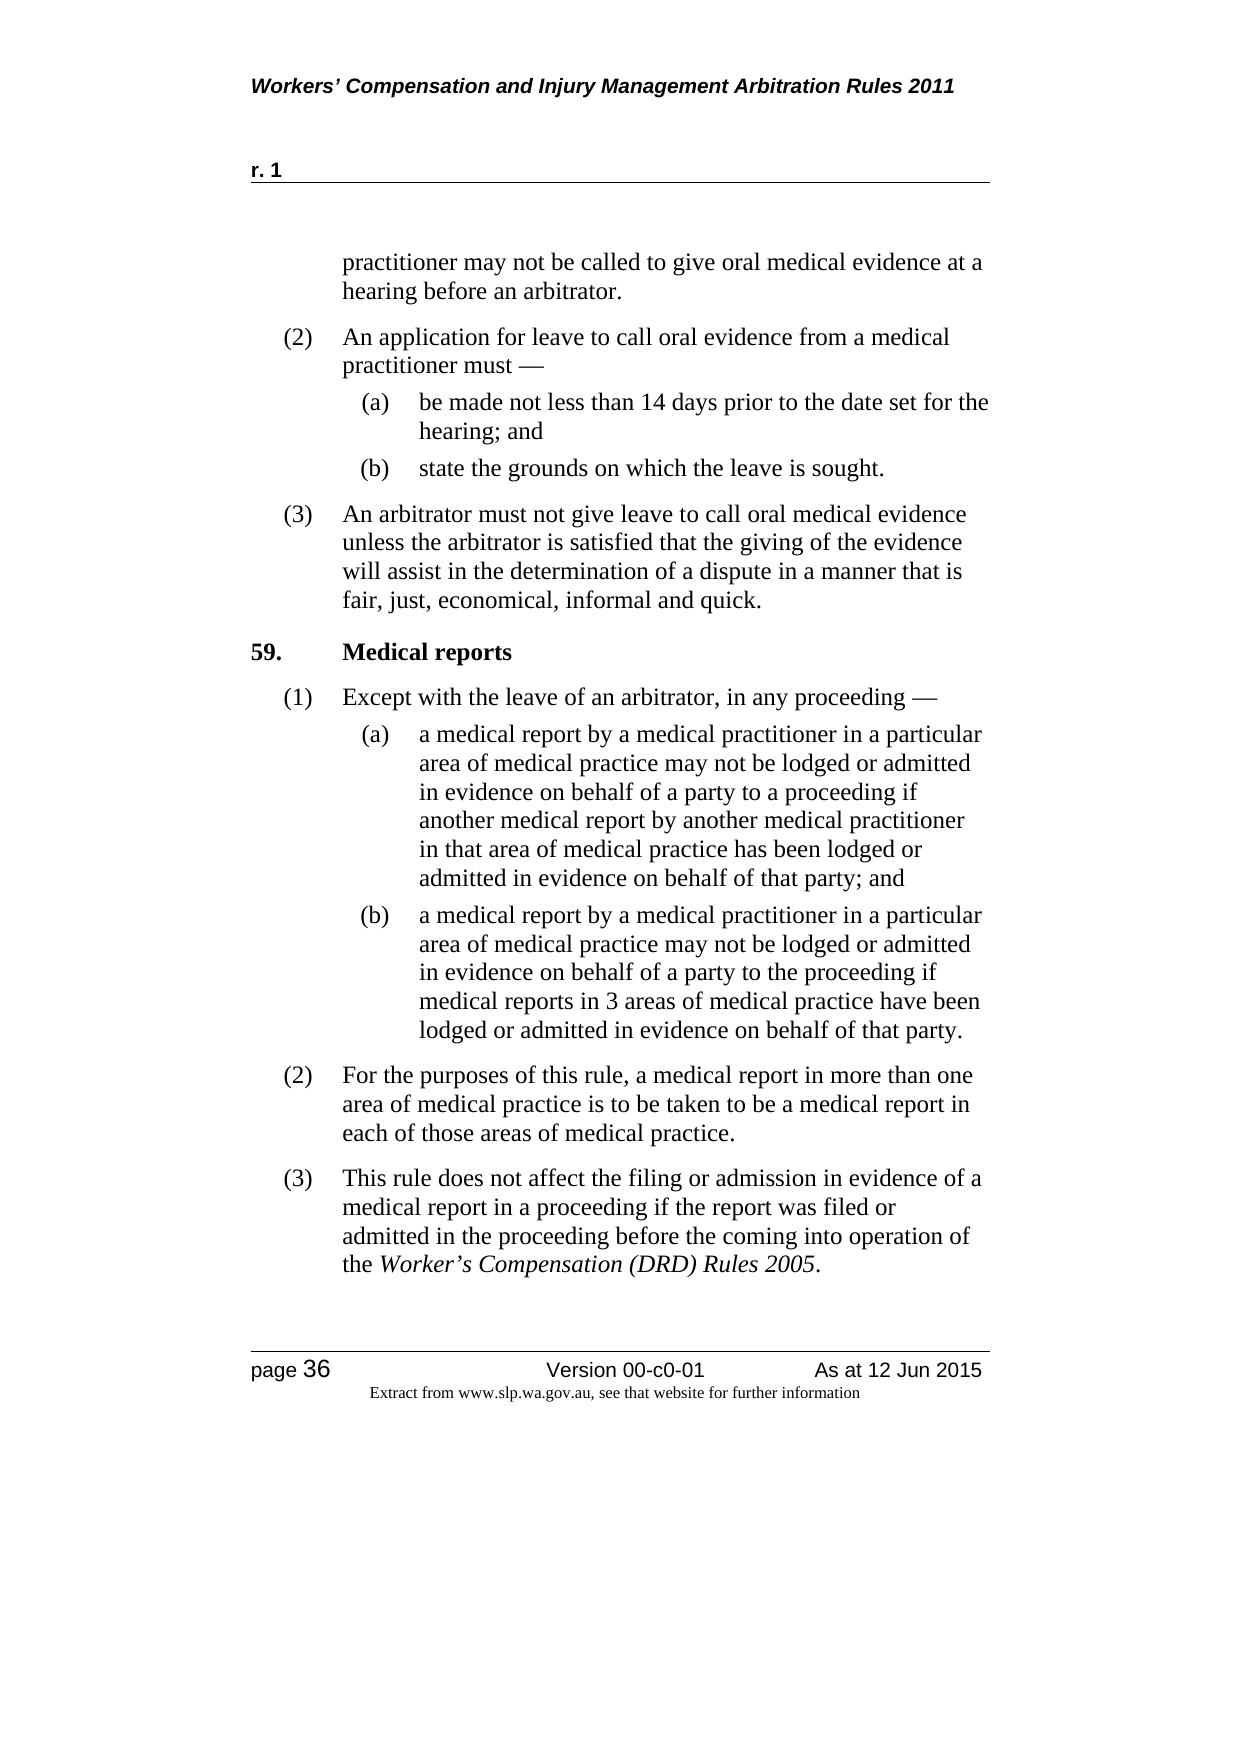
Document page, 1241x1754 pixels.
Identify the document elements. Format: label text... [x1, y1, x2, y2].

text (2) An application for leave to call oral evidence from a medical practitioner must — [251, 322, 990, 379]
text (3) This rule does not affect the filing or admission in evidence of a medical report in a proceeding if the report was filed or admitted in the proceeding before the coming into operation of the Worker’s Compensation (DRD) Rules 2005. [251, 1163, 990, 1278]
text (1) Except with the leave of an arbitrator, in any proceeding — [251, 682, 990, 711]
text (b) a medical report by a medical practitioner in a particular area of medical practice may not be lodged or admitted in evidence on behalf of a party to the proceeding if medical reports in 3 areas of medical practice have been lodged or admitted in evidence on behalf of that party. [251, 900, 990, 1044]
text (b) state the grounds on which the leave is sought. [251, 453, 990, 482]
text (2) For the purposes of this rule, a medical report in more than one area of medical practice is to be taken to be a medical report in each of those areas of medical practice. [251, 1060, 990, 1147]
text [251, 247, 990, 305]
text (a) a medical report by a medical practitioner in a particular area of medical practice may not be lodged or admitted in evidence on behalf of a party to a proceeding if another medical report by another medical practitioner in that area of medical practice has been lodged or admitted in evidence on behalf of that party; and [251, 719, 990, 892]
subtitle 59. Medical reports [251, 637, 990, 665]
text (3) An arbitrator must not give leave to call oral medical evidence unless the arbitrator is satisfied that the giving of the evidence will assist in the determination of a dispute in a manner that is fair, just, economical, informal and quick. [251, 499, 990, 614]
text (a) be made not less than 14 days prior to the date set for the hearing; and [251, 387, 990, 445]
